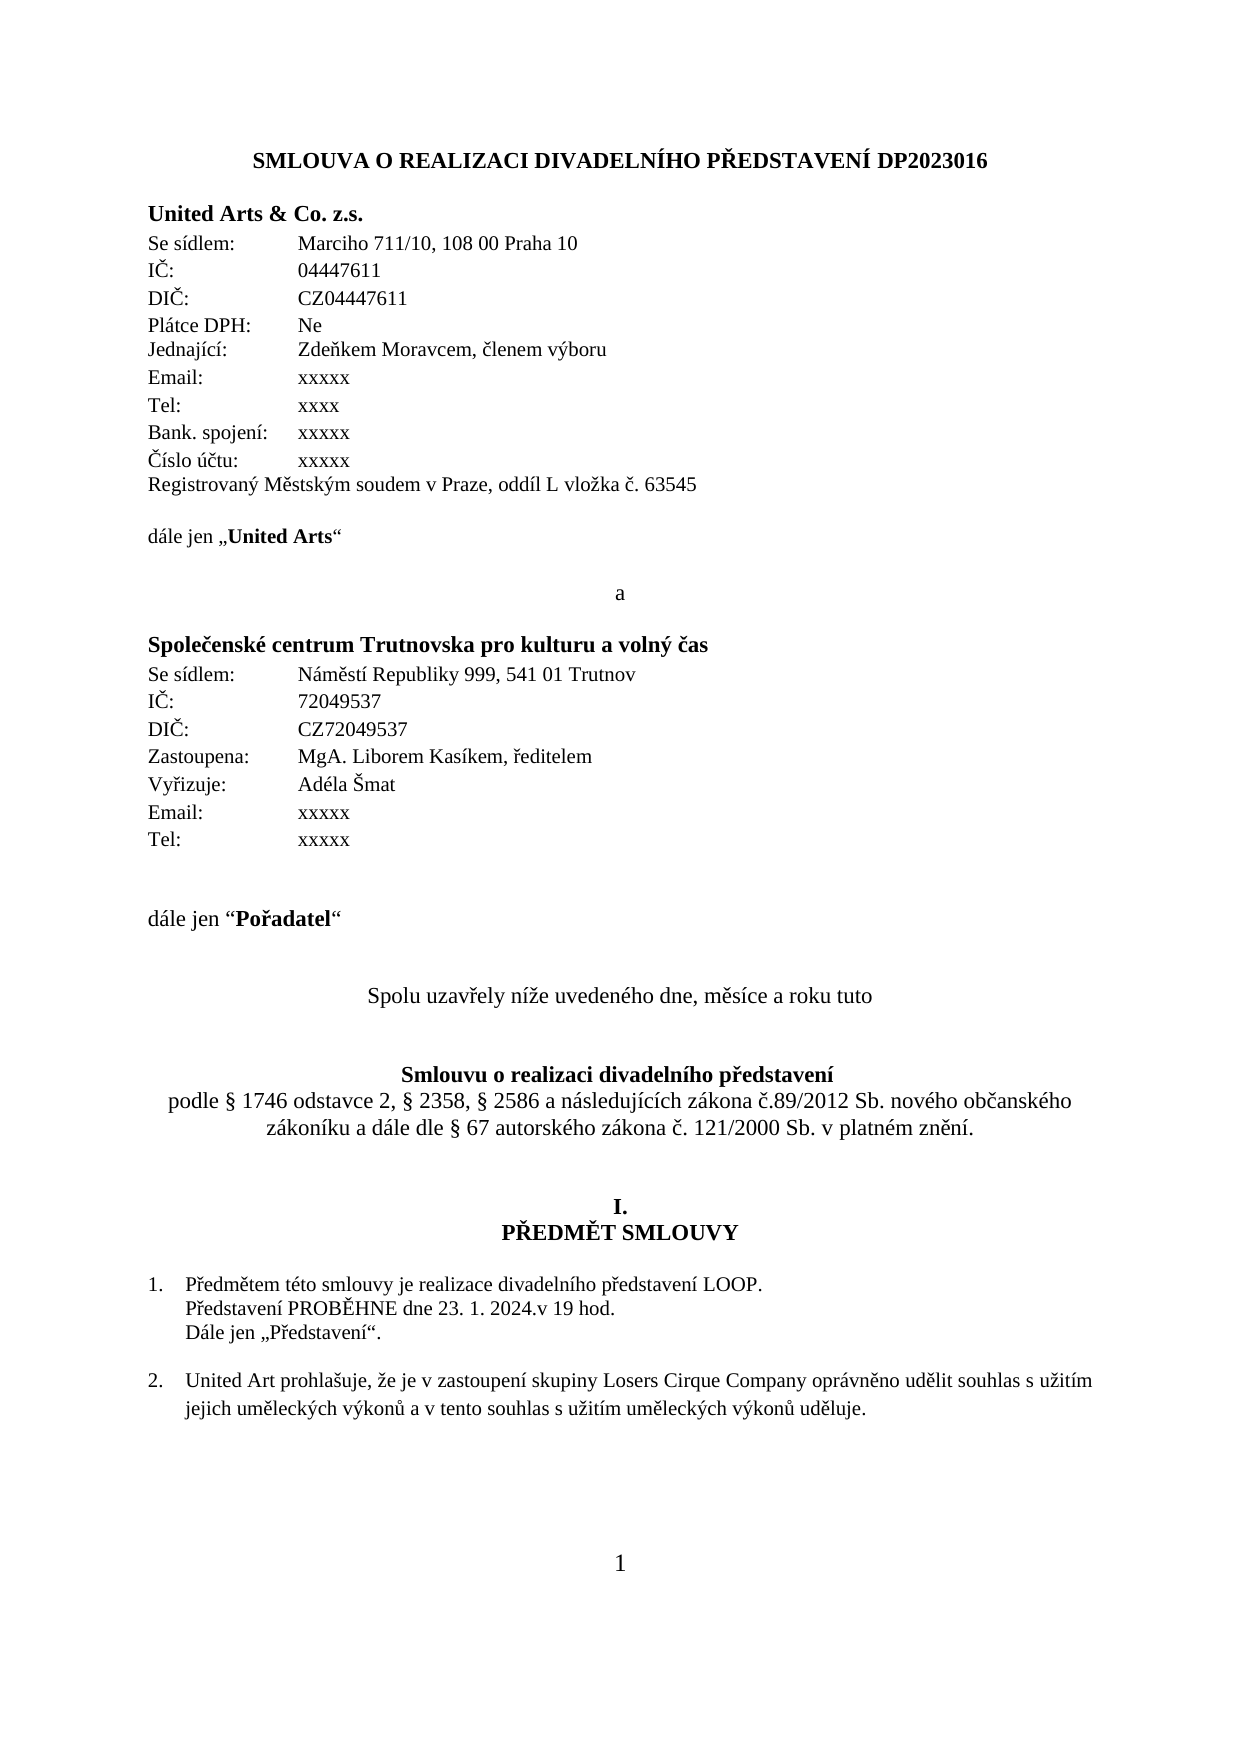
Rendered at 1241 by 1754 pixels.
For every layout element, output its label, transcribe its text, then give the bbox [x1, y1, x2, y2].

text a [148, 579, 1093, 605]
text Se sídlem: Marciho 711/10, 108 00 Praha 10 IČ: 04447611 [148, 231, 1093, 282]
text Zastoupena: MgA. Liborem Kasíkem, ředitelem [148, 744, 1093, 768]
text Bank. spojení: xxxxx [148, 420, 1093, 444]
text I. PŘEDMĚT SMLOUVY [148, 1193, 1093, 1246]
text Email: xxxxx [148, 365, 1093, 389]
text Se sídlem: Náměstí Republiky 999, 541 01 Trutnov IČ: 72049537 [148, 662, 1093, 713]
list United Art prohlašuje, že je v zastoupení skupiny Losers Cirque Company oprávněno udělit souhlas s užitím jejich uměleckých výkonů a v tento souhlas s užitím uměleckých výkonů uděluje. [148, 1368, 1093, 1420]
text United Arts & Co. z.s. [148, 200, 1093, 227]
text Plátce DPH: Ne [148, 313, 1093, 337]
text Jednající: Zdeňkem Moravcem, členem výboru [148, 337, 1093, 361]
text DIČ: CZ04447611 [148, 286, 1093, 310]
text Tel: xxxx [148, 393, 1093, 417]
text Dále jen „Představení“. [185, 1320, 1093, 1344]
text Představení PROBĚHNE dne 23. 1. 2024.v 19 hod. [185, 1296, 1093, 1320]
text SMLOUVA O REALIZACI DIVADELNÍHO PŘEDSTAVENÍ DP2023016 [148, 148, 1093, 174]
text dále jen „United Arts“ [148, 523, 1093, 548]
text Společenské centrum Trutnovska pro kulturu a volný čas [148, 631, 1093, 658]
text Email: xxxxx [148, 800, 1093, 824]
text Spolu uzavřely níže uvedeného dne, měsíce a roku tuto [148, 982, 1093, 1008]
text Registrovaný Městským soudem v Praze, oddíl L vložka č. 63545 [148, 472, 1093, 496]
text Číslo účtu: xxxxx [148, 448, 1093, 472]
text Vyřizuje: Adéla Šmat [148, 772, 1093, 796]
text DIČ: CZ72049537 [148, 717, 1093, 741]
text dále jen “Pořadatel“ [148, 905, 1093, 956]
list Předmětem této smlouvy je realizace divadelního představení LOOP. [148, 1272, 1093, 1296]
text Smlouvu o realizaci divadelního představení podle § 1746 odstavce 2, § 2358, § 2586 a následujících zákona č.89/2012 Sb. nového občanského zákoníku a dále dle § 67 autorského zákona č. 121/2000 Sb. v platném znění. [148, 1061, 1093, 1140]
text Tel: xxxxx [148, 827, 1093, 851]
